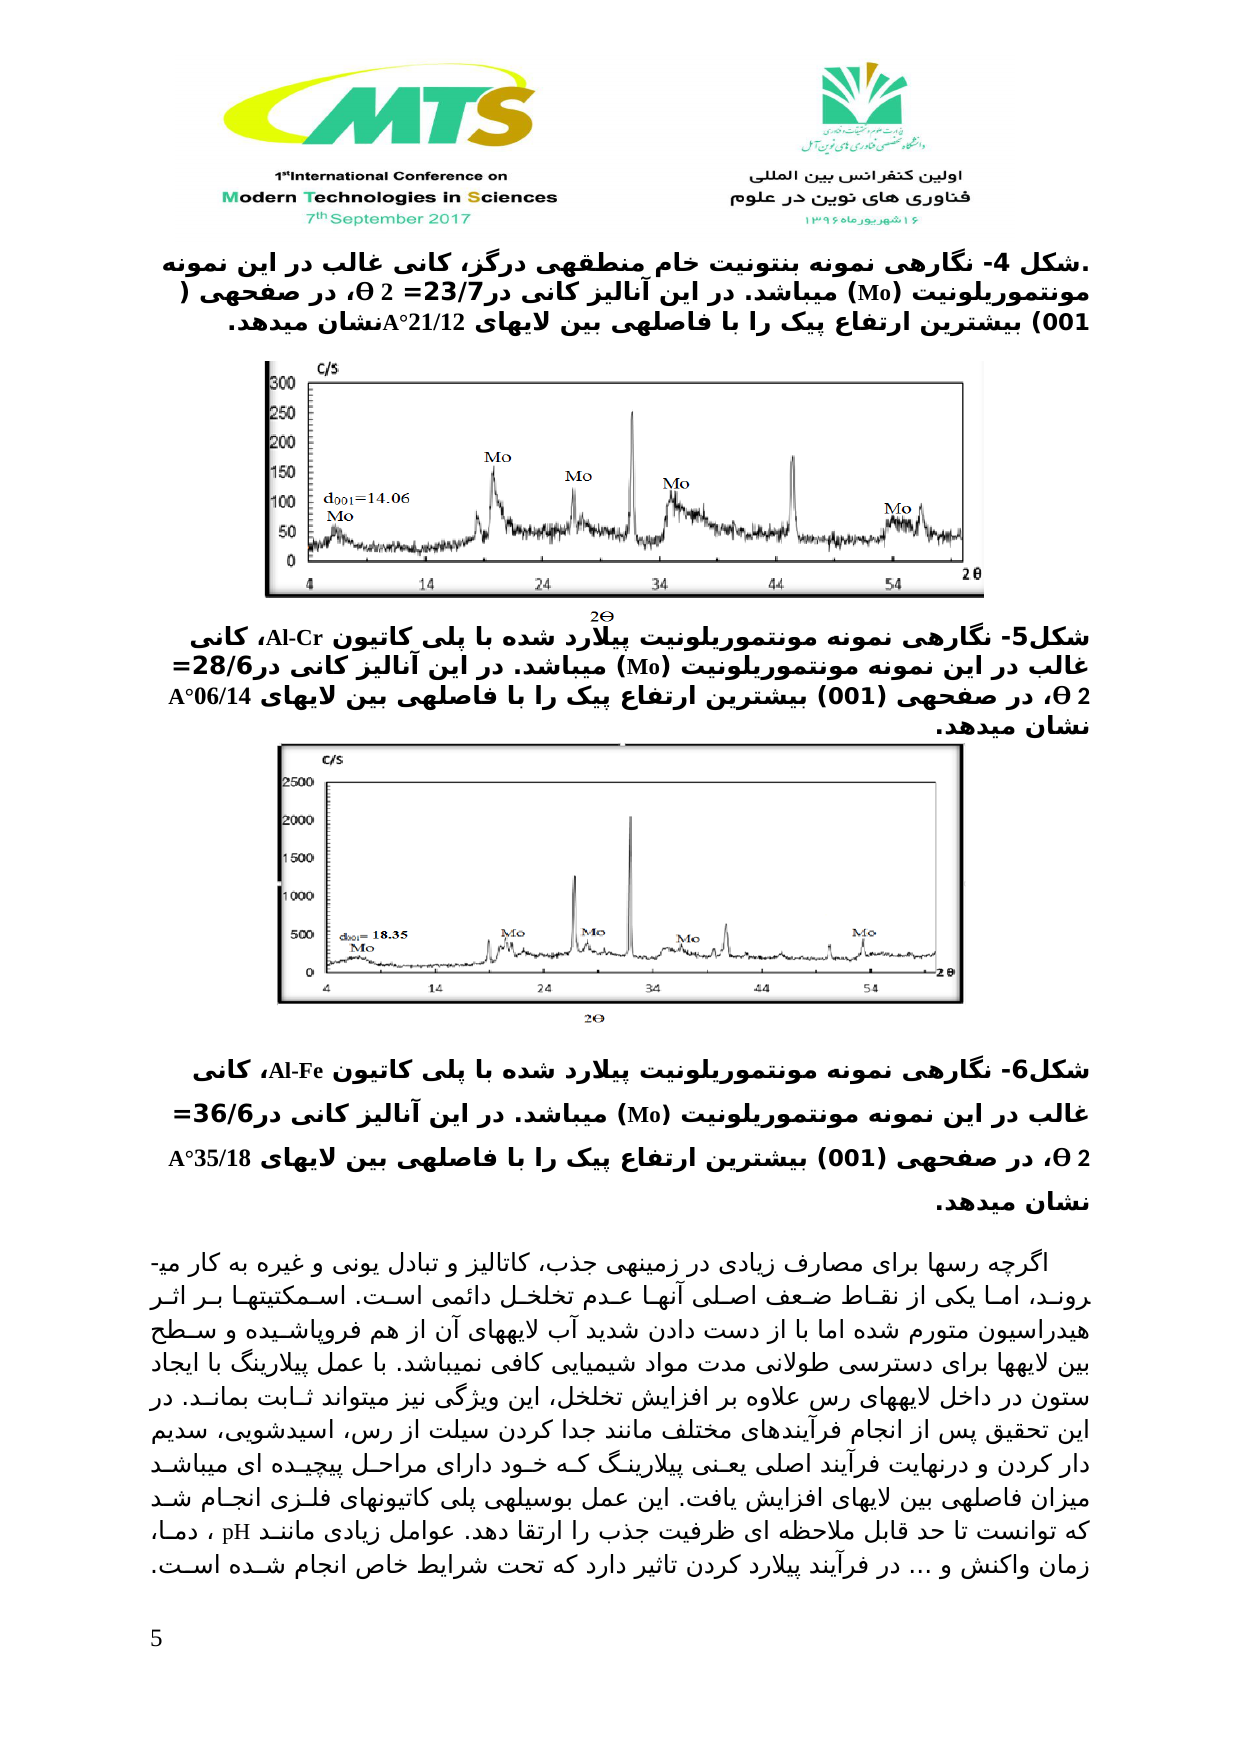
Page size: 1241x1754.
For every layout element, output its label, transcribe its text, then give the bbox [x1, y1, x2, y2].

text شکل5- نگارهی نمونه مونتموریلونیت پیلارد شده با پلی کاتیون Al-Cr، کانی غالب در این نمونه مونتموریلونیت (Mo) میباشد. در این آنالیز کانی در28/6= ϴ 2، در صفحهی (001) بیشترین ارتفاع پیک را با فاصلهی بین لایهای A°06/14 نشان میدهد. [150, 622, 1090, 740]
text شکل6- نگارهی نمونه مونتموریلونیت پیلارد شده با پلی کاتیون Al-Fe، کانی غالب در این نمونه مونتموریلونیت (Mo) میباشد. در این آنالیز کانی در36/6= ϴ 2، در صفحهی (001) بیشترین ارتفاع پیک را با فاصلهی بین لایهای A°35/18 نشان میدهد. [150, 1055, 1090, 1217]
text .شکل 4- نگارهی نمونه بنتونیت خام منطقهی درگز، کانی غالب در این نمونه مونتموریلونیت (Mo) میباشد. در این آنالیز کانی در23/7= ϴ 2، در صفحهی (001) بیشترین ارتفاع پیک را با فاصلهی بین لایهای A°21/12نشان میدهد. [150, 248, 1090, 336]
picture [175, 51, 1015, 242]
picture [274, 740, 966, 1027]
picture [256, 361, 984, 622]
